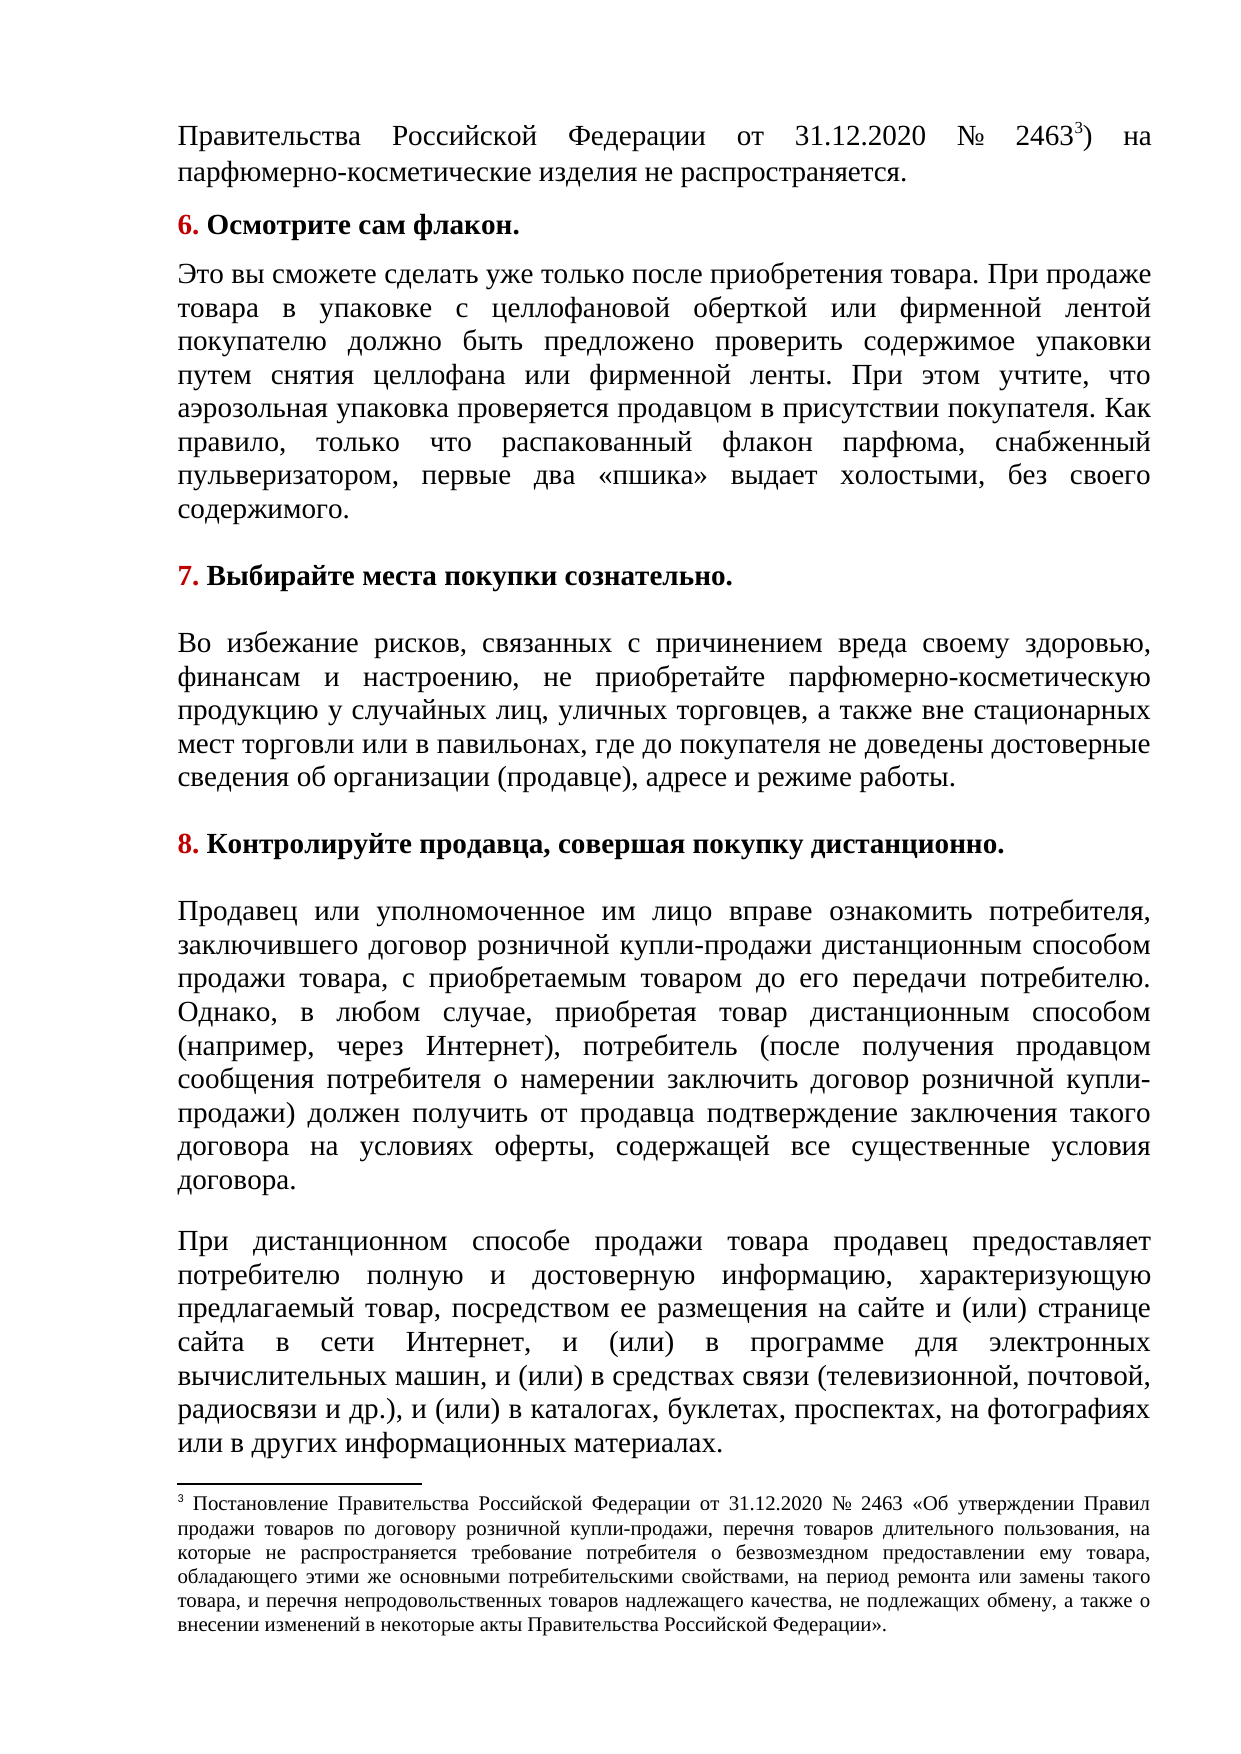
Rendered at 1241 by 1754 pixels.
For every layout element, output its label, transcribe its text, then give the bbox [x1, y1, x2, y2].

text 7. Выбирайте места покупки сознательно. [177, 558, 1152, 592]
text При дистанционном способе продажи товара продавец предоставляет потребителю полную и достоверную информацию, характеризующую предлагаемый товар, посредством ее размещения на сайте и (или) странице сайта в сети Интернет, и (или) в программе для электронных вычислительных машин, и (или) в средствах связи (телевизионной, почтовой, радиосвязи и др.), и (или) в каталогах, буклетах, проспектах, на фотографиях или в других информационных материалах. [177, 1223, 1152, 1458]
text 6. Осмотрите сам флакон. [177, 207, 1152, 241]
text Это вы сможете сделать уже только после приобретения товара. При продаже товара в упаковке с целлофановой оберткой или фирменной лентой покупателю должно быть предложено проверить содержимое упаковки путем снятия целлофана или фирменной ленты. При этом учтите, что аэрозольная упаковка проверяется продавцом в присутствии покупателя. Как правило, только что распакованный флакон парфюма, снабженный пульверизатором, первые два «пшика» выдает холостыми, без своего содержимого. [177, 256, 1152, 524]
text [177, 118, 1152, 188]
text Продавец или уполномоченное им лицо вправе ознакомить потребителя, заключившего договор розничной купли-продажи дистанционным способом продажи товара, с приобретаемым товаром до его передачи потребителю. Однако, в любом случае, приобретая товар дистанционным способом (например, через Интернет), потребитель (после получения продавцом сообщения потребителя о намерении заключить договор розничной купли-продажи) должен получить от продавца подтверждение заключения такого договора на условиях оферты, содержащей все существенные условия договора. [177, 893, 1152, 1195]
text Во избежание рисков, связанных с причинением вреда своему здоровью, финансам и настроению, не приобретайте парфюмерно-косметическую продукцию у случайных лиц, уличных торговцев, а также вне стационарных мест торговли или в павильонах, где до покупателя не доведены достоверные сведения об организации (продавце), адресе и режиме работы. [177, 625, 1152, 793]
text 8. Контролируйте продавца, совершая покупку дистанционно. [177, 826, 1152, 860]
